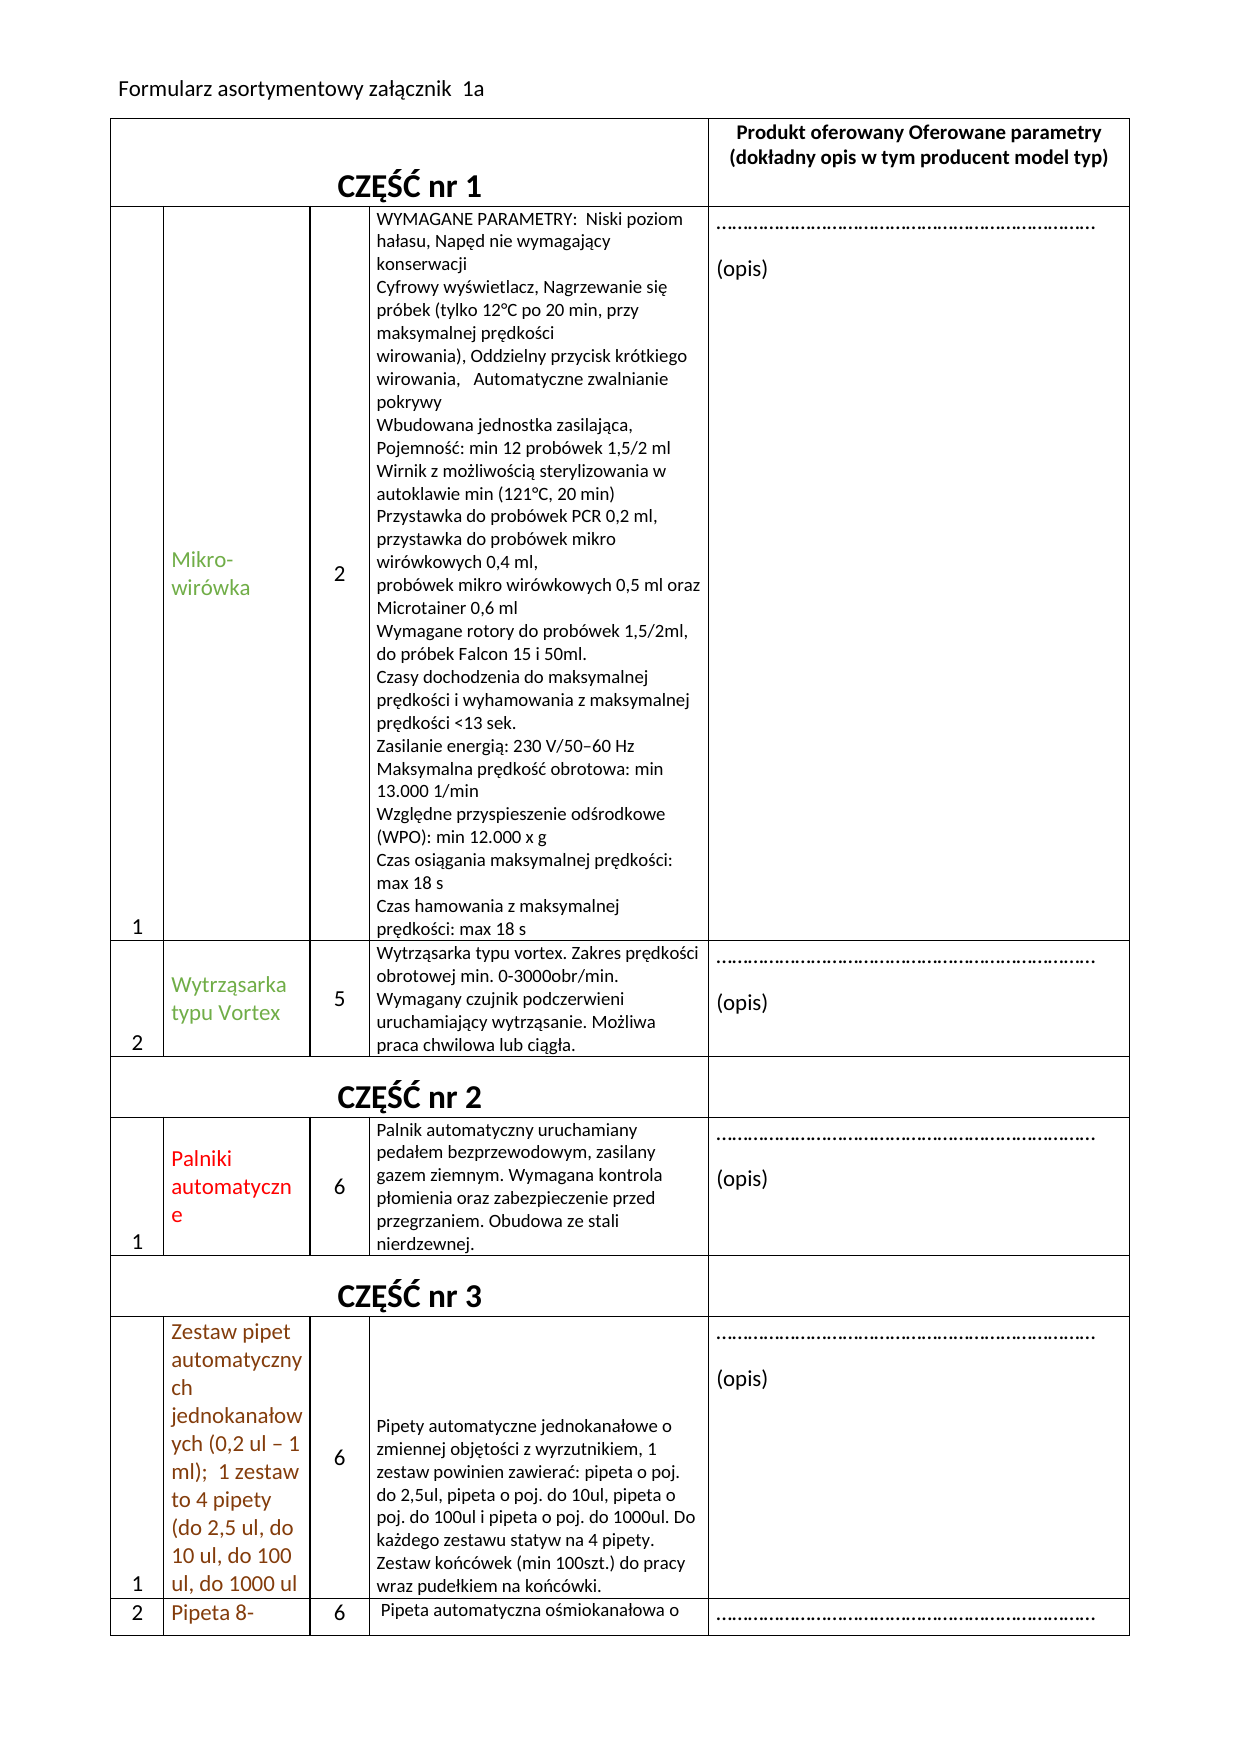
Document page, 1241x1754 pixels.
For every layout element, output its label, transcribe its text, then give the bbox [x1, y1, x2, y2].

table_cell 2 [311, 207, 369, 940]
table_cell Palnik automatyczny uruchamiany pedałem bezprzewodowym, zasilany gazem ziemnym. Wymagana kontrola płomienia oraz zabezpieczenie przed przegrzaniem. Obudowa ze stali nierdzewnej. [370, 1118, 708, 1255]
table_cell 6 [311, 1118, 369, 1255]
table_cell 5 [311, 941, 369, 1056]
table_header CZĘŚĆ nr 1 [111, 119, 708, 206]
table_cell Wytrząsarka typu Vortex [164, 941, 309, 1056]
table_cell Pipety automatyczne jednokanałowe o zmiennej objętości z wyrzutnikiem, 1 zestaw powinien zawierać: pipeta o poj. do 2,5ul, pipeta o poj. do 10ul, pipeta o poj. do 100ul i pipeta o poj. do 1000ul. Do każdego zestawu statyw na 4 pipety. Zestaw końcówek (min 100szt.) do pracy wraz pudełkiem na końcówki. [370, 1317, 708, 1597]
table_cell WYMAGANE PARAMETRY: Niski poziom hałasu, Napęd nie wymagający konserwacji Cyfrowy wyświetlacz, Nagrzewanie się próbek (tylko 12°C po 20 min, przy maksymalnej prędkości wirowania), Oddzielny przycisk krótkiego wirowania, Automatyczne zwalnianie pokrywy Wbudowana jednostka zasilająca, Pojemność: min 12 probówek 1,5/2 ml Wirnik z możliwością sterylizowania w autoklawie min (121°C, 20 min) Przystawka do probówek PCR 0,2 ml, przystawka do probówek mikro wirówkowych 0,4 ml, probówek mikro wirówkowych 0,5 ml oraz Microtainer 0,6 ml Wymagane rotory do probówek 1,5/2ml, do próbek Falcon 15 i 50ml. Czasy dochodzenia do maksymalnej prędkości i wyhamowania z maksymalnej prędkości <13 sek. Zasilanie energią: 230 V/50–60 Hz Maksymalna prędkość obrotowa: min 13.000 1/min Względne przyspieszenie odśrodkowe (WPO): min 12.000 x g Czas osiągania maksymalnej prędkości: max 18 s Czas hamowania z maksymalnej prędkości: max 18 s [370, 207, 708, 940]
table_cell ……………………………………………………………… (opis) [709, 1317, 1129, 1597]
table_cell CZĘŚĆ nr 2 [111, 1057, 708, 1117]
table_cell Palniki automatyczne [164, 1118, 309, 1255]
table_cell ……………………………………………………………… (opis) [709, 207, 1129, 940]
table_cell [709, 1599, 1129, 1635]
table_cell 1 [111, 1317, 163, 1597]
table_cell Wytrząsarka typu vortex. Zakres prędkości obrotowej min. 0-3000obr/min. Wymagany czujnik podczerwieni uruchamiający wytrząsanie. Możliwa praca chwilowa lub ciągła. [370, 941, 708, 1056]
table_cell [164, 1599, 309, 1635]
table_cell Zestaw pipet automatycznych jednokanałowych (0,2 ul – 1 ml); 1 zestaw to 4 pipety (do 2,5 ul, do 10 ul, do 100 ul, do 1000 ul [164, 1317, 309, 1597]
table_cell [709, 1256, 1129, 1316]
table_cell 2 [111, 941, 163, 1056]
table_cell 2 [111, 1599, 163, 1635]
table_cell [709, 1057, 1129, 1117]
table_header Produkt oferowany Oferowane parametry (dokładny opis w tym producent model typ) [709, 119, 1129, 206]
table_cell CZĘŚĆ nr 3 [111, 1256, 708, 1316]
table_cell ……………………………………………………………… (opis) [709, 941, 1129, 1056]
table_cell 6 [311, 1317, 369, 1597]
table_cell 6 [311, 1599, 369, 1635]
table_cell ……………………………………………………………… (opis) [709, 1118, 1129, 1255]
table_cell 1 [111, 1118, 163, 1255]
table_cell 1 [111, 207, 163, 940]
table_cell Mikro-wirówka [164, 207, 309, 940]
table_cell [370, 1599, 708, 1635]
